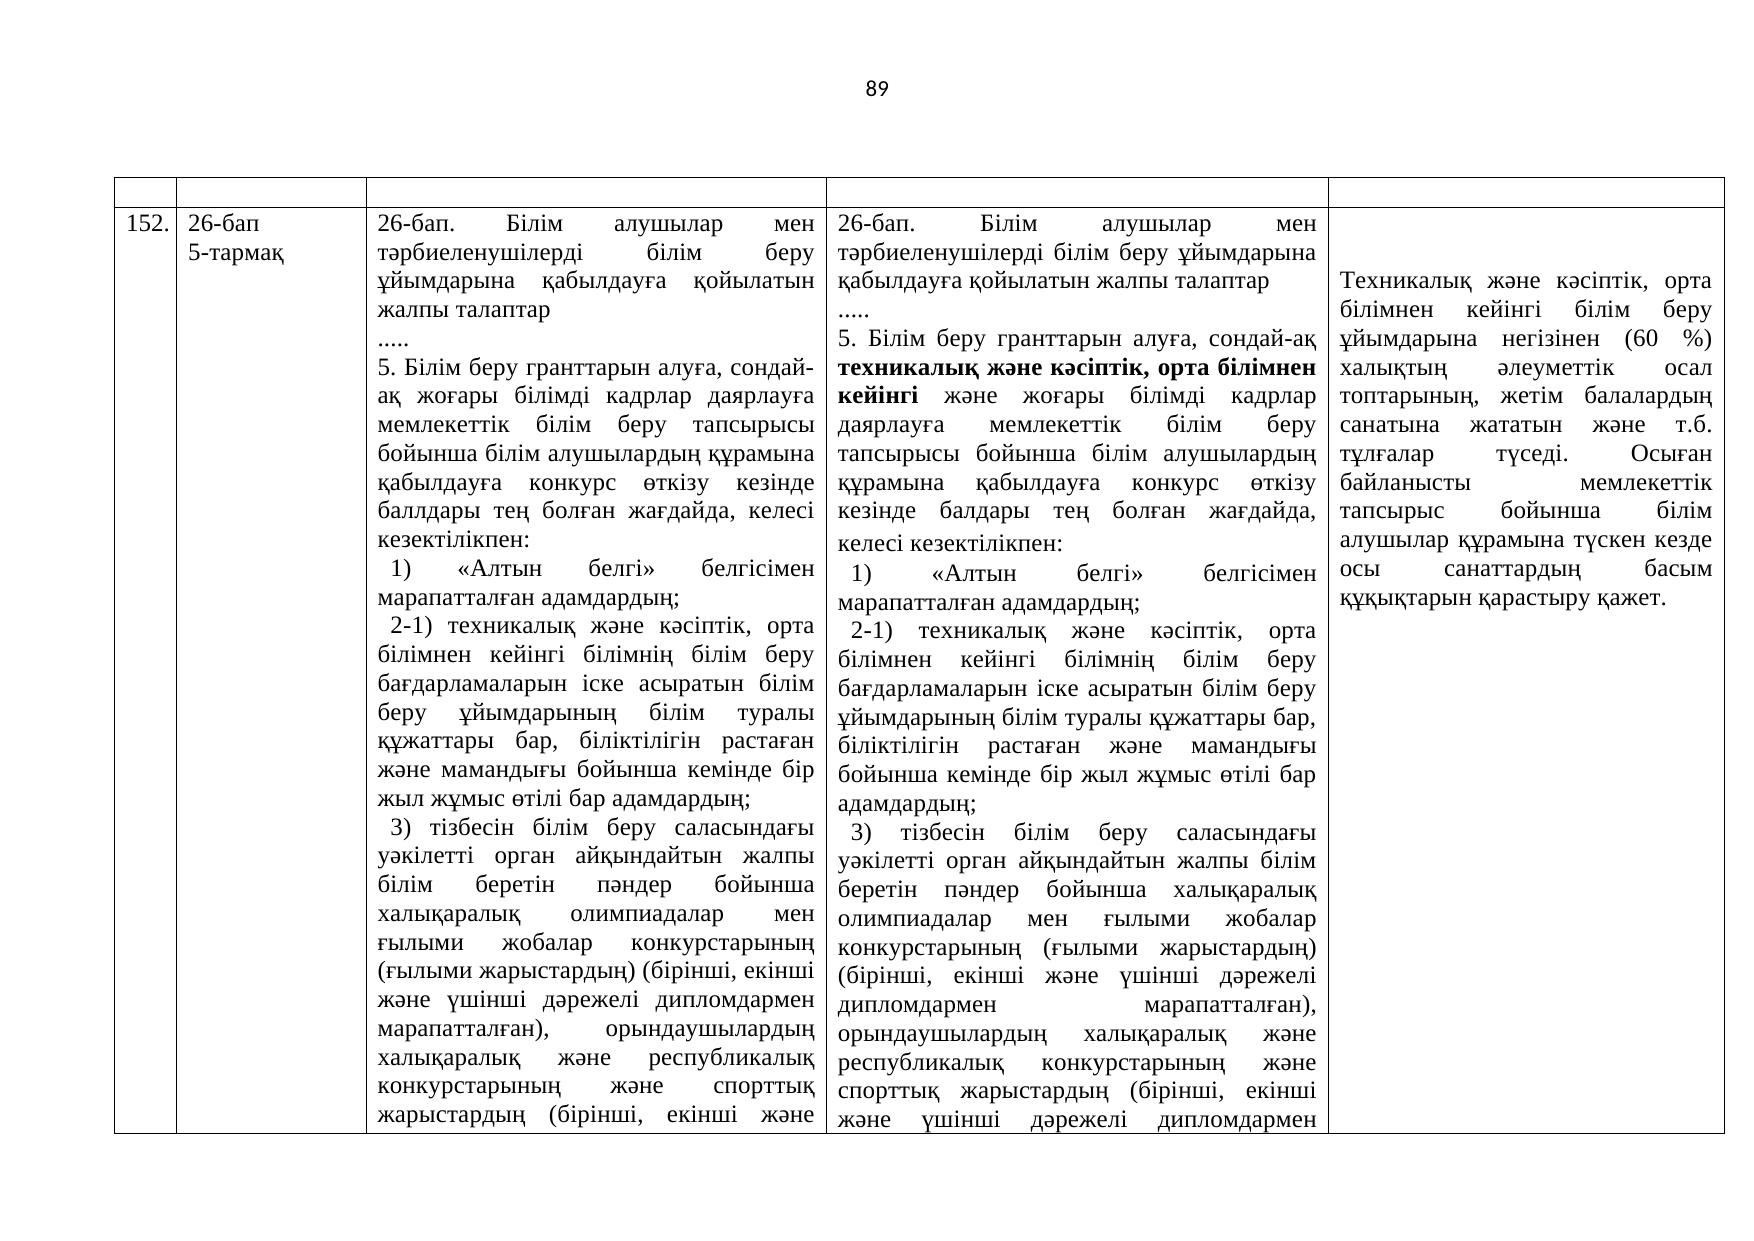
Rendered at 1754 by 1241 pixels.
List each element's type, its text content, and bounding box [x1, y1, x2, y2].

table_cell 26-бап 5-тармақ [177, 208, 366, 1133]
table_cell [367, 208, 826, 1133]
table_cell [1329, 208, 1724, 1133]
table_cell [1329, 178, 1724, 207]
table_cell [177, 178, 366, 207]
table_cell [367, 178, 826, 207]
table_cell [115, 208, 176, 1133]
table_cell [827, 178, 1328, 207]
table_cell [827, 208, 1328, 1133]
table_cell [115, 178, 176, 207]
